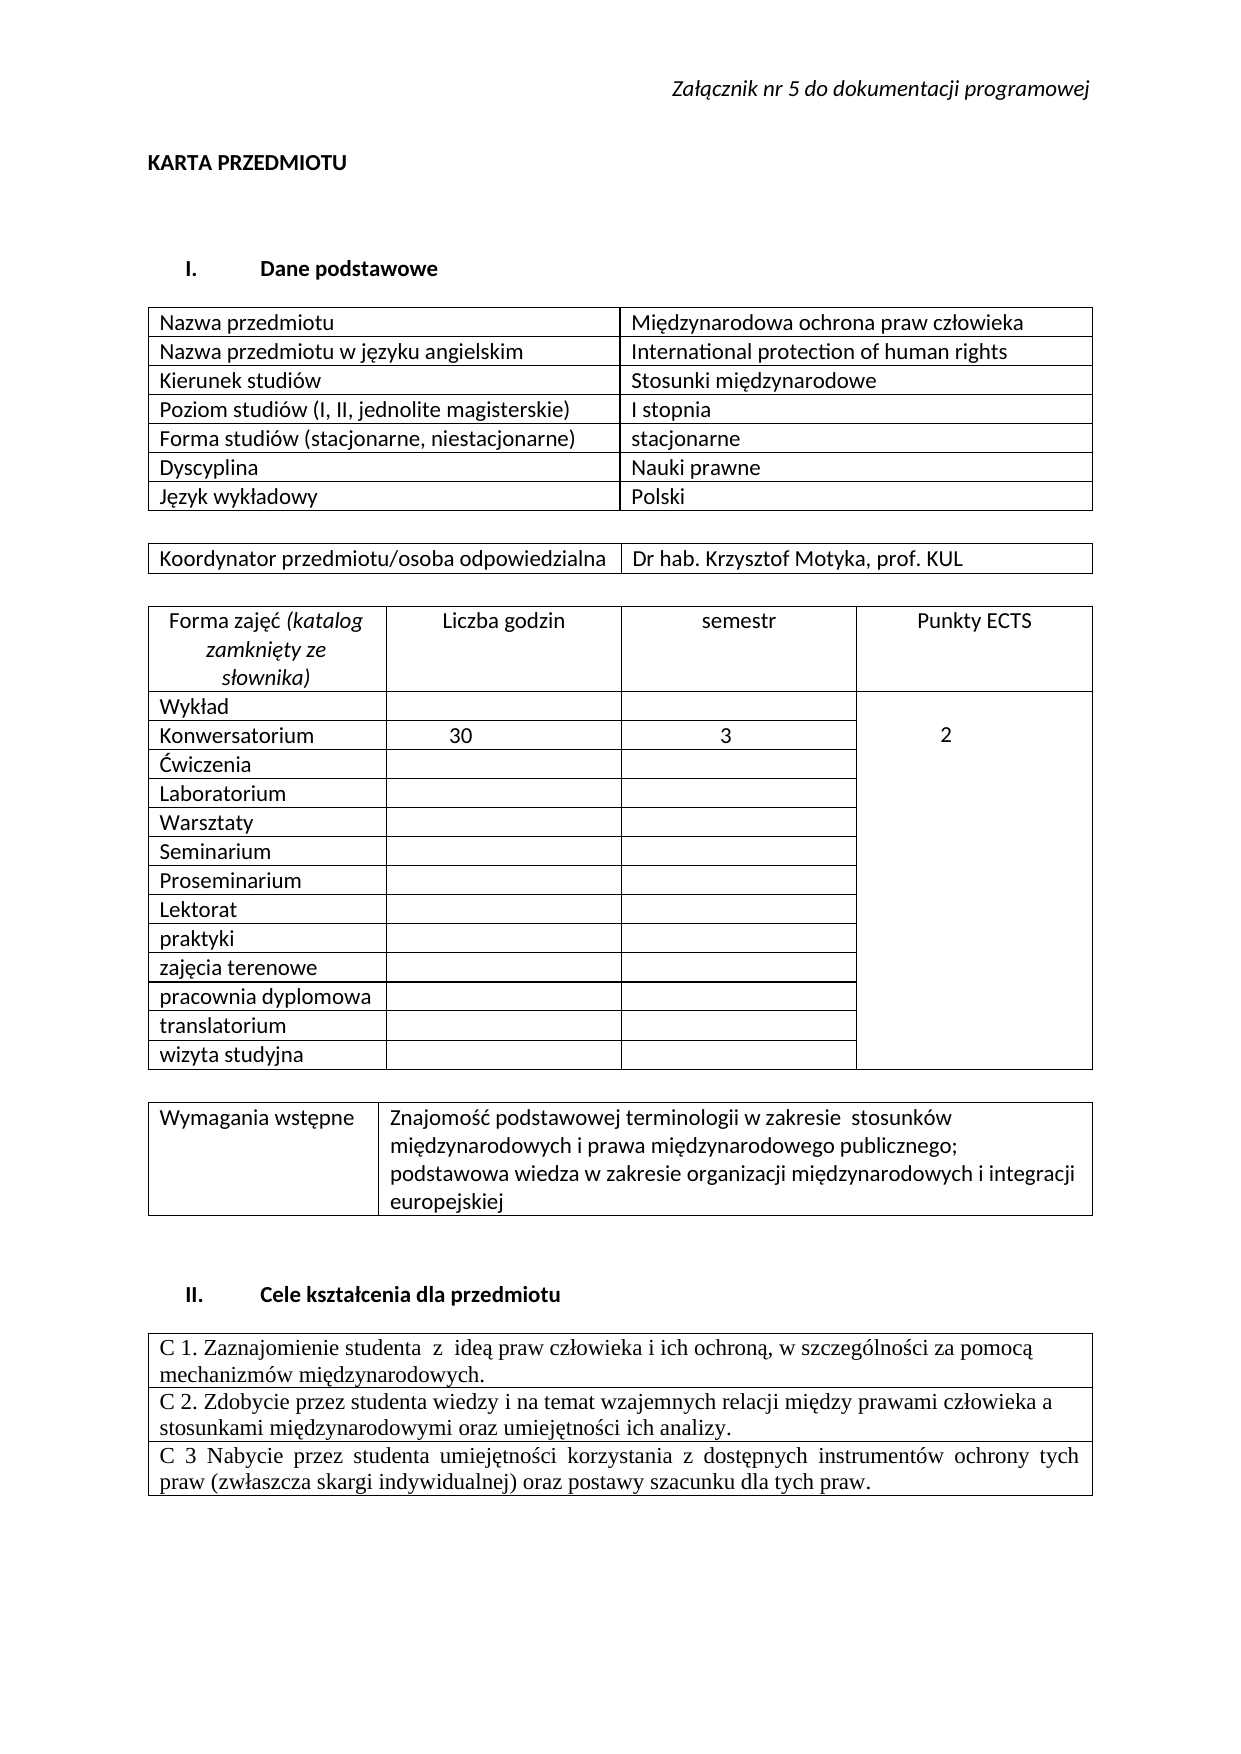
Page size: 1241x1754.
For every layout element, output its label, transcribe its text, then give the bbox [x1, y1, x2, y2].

table_cell [622, 1011, 856, 1039]
table_cell Stosunki międzynarodowe [621, 366, 1092, 394]
table_cell [387, 808, 621, 836]
table_cell I stopnia [621, 395, 1092, 423]
table_cell Poziom studiów (I, II, jednolite magisterskie) [149, 395, 619, 423]
table_cell stacjonarne [621, 424, 1092, 452]
table_cell [387, 983, 621, 1010]
table_cell [387, 1011, 621, 1039]
table_cell Seminarium [149, 837, 386, 865]
table_cell wizyta studyjna [149, 1041, 386, 1068]
table_header Liczba godzin [387, 607, 621, 691]
table_cell [622, 895, 856, 923]
table_cell [622, 779, 856, 807]
table_cell Wykład [149, 692, 386, 720]
table_cell [622, 953, 856, 981]
table_cell 30 [387, 721, 621, 749]
table_cell C 3 Nabycie przez studenta umiejętności korzystania z dostępnych instrumentów ochrony tych praw (zwłaszcza skargi indywidualnej) oraz postawy szacunku dla tych praw. [149, 1442, 1092, 1494]
table_cell [622, 983, 856, 1010]
table_cell Nazwa przedmiotu w języku angielskim [149, 337, 619, 365]
list Dane podstawowe [185, 254, 1093, 282]
table_header Wymagania wstępne [149, 1103, 378, 1215]
table_cell [387, 924, 621, 952]
table_cell Język wykładowy [149, 482, 619, 510]
table_cell International protection of human rights [621, 337, 1092, 365]
table_cell Proseminarium [149, 866, 386, 894]
table_cell zajęcia terenowe [149, 953, 386, 981]
table_header Punkty ECTS [857, 607, 1092, 691]
table_header Nazwa przedmiotu [149, 308, 619, 336]
text KARTA PRZEDMIOTU [148, 148, 1093, 176]
table_cell Ćwiczenia [149, 750, 386, 778]
table_cell Polski [621, 482, 1092, 510]
table_header Koordynator przedmiotu/osoba odpowiedzialna [149, 544, 621, 572]
table_cell [622, 866, 856, 894]
table_cell praktyki [149, 924, 386, 952]
table_cell [387, 1041, 621, 1068]
table_cell [387, 837, 621, 865]
table_cell [387, 895, 621, 923]
table_header Dr hab. Krzysztof Motyka, prof. KUL [622, 544, 1092, 572]
table_cell [622, 837, 856, 865]
table_cell [622, 692, 856, 720]
table_cell Dyscyplina [149, 453, 619, 481]
table_cell Lektorat [149, 895, 386, 923]
table_cell [622, 750, 856, 778]
table_header C 1. Zaznajomienie studenta z ideą praw człowieka i ich ochroną, w szczególności za pomocą mechanizmów międzynarodowych. [149, 1334, 1092, 1387]
table_cell Laboratorium [149, 779, 386, 807]
list Cele kształcenia dla przedmiotu [185, 1280, 1093, 1308]
table_cell [387, 779, 621, 807]
table_cell [387, 953, 621, 981]
table_cell Forma studiów (stacjonarne, niestacjonarne) [149, 424, 619, 452]
table_cell Kierunek studiów [149, 366, 619, 394]
table_cell 2 [857, 692, 1092, 1068]
table_cell 3 [622, 721, 856, 749]
table_cell [622, 924, 856, 952]
table_cell Nauki prawne [621, 453, 1092, 481]
table_cell pracownia dyplomowa [149, 983, 386, 1010]
table_cell C 2. Zdobycie przez studenta wiedzy i na temat wzajemnych relacji między prawami człowieka a stosunkami międzynarodowymi oraz umiejętności ich analizy. [149, 1388, 1092, 1441]
table_header Znajomość podstawowej terminologii w zakresie stosunków międzynarodowych i prawa międzynarodowego publicznego; podstawowa wiedza w zakresie organizacji międzynarodowych i integracji europejskiej [379, 1103, 1092, 1215]
table_cell translatorium [149, 1011, 386, 1039]
table_cell Warsztaty [149, 808, 386, 836]
table_cell [387, 692, 621, 720]
table_cell [387, 750, 621, 778]
table_cell [622, 1041, 856, 1068]
table_cell [622, 808, 856, 836]
table_header Forma zajęć (katalog zamknięty ze słownika) [149, 607, 386, 691]
table_cell Konwersatorium [149, 721, 386, 749]
table_header Międzynarodowa ochrona praw człowieka [621, 308, 1092, 336]
table_header semestr [622, 607, 856, 691]
table_cell [387, 866, 621, 894]
